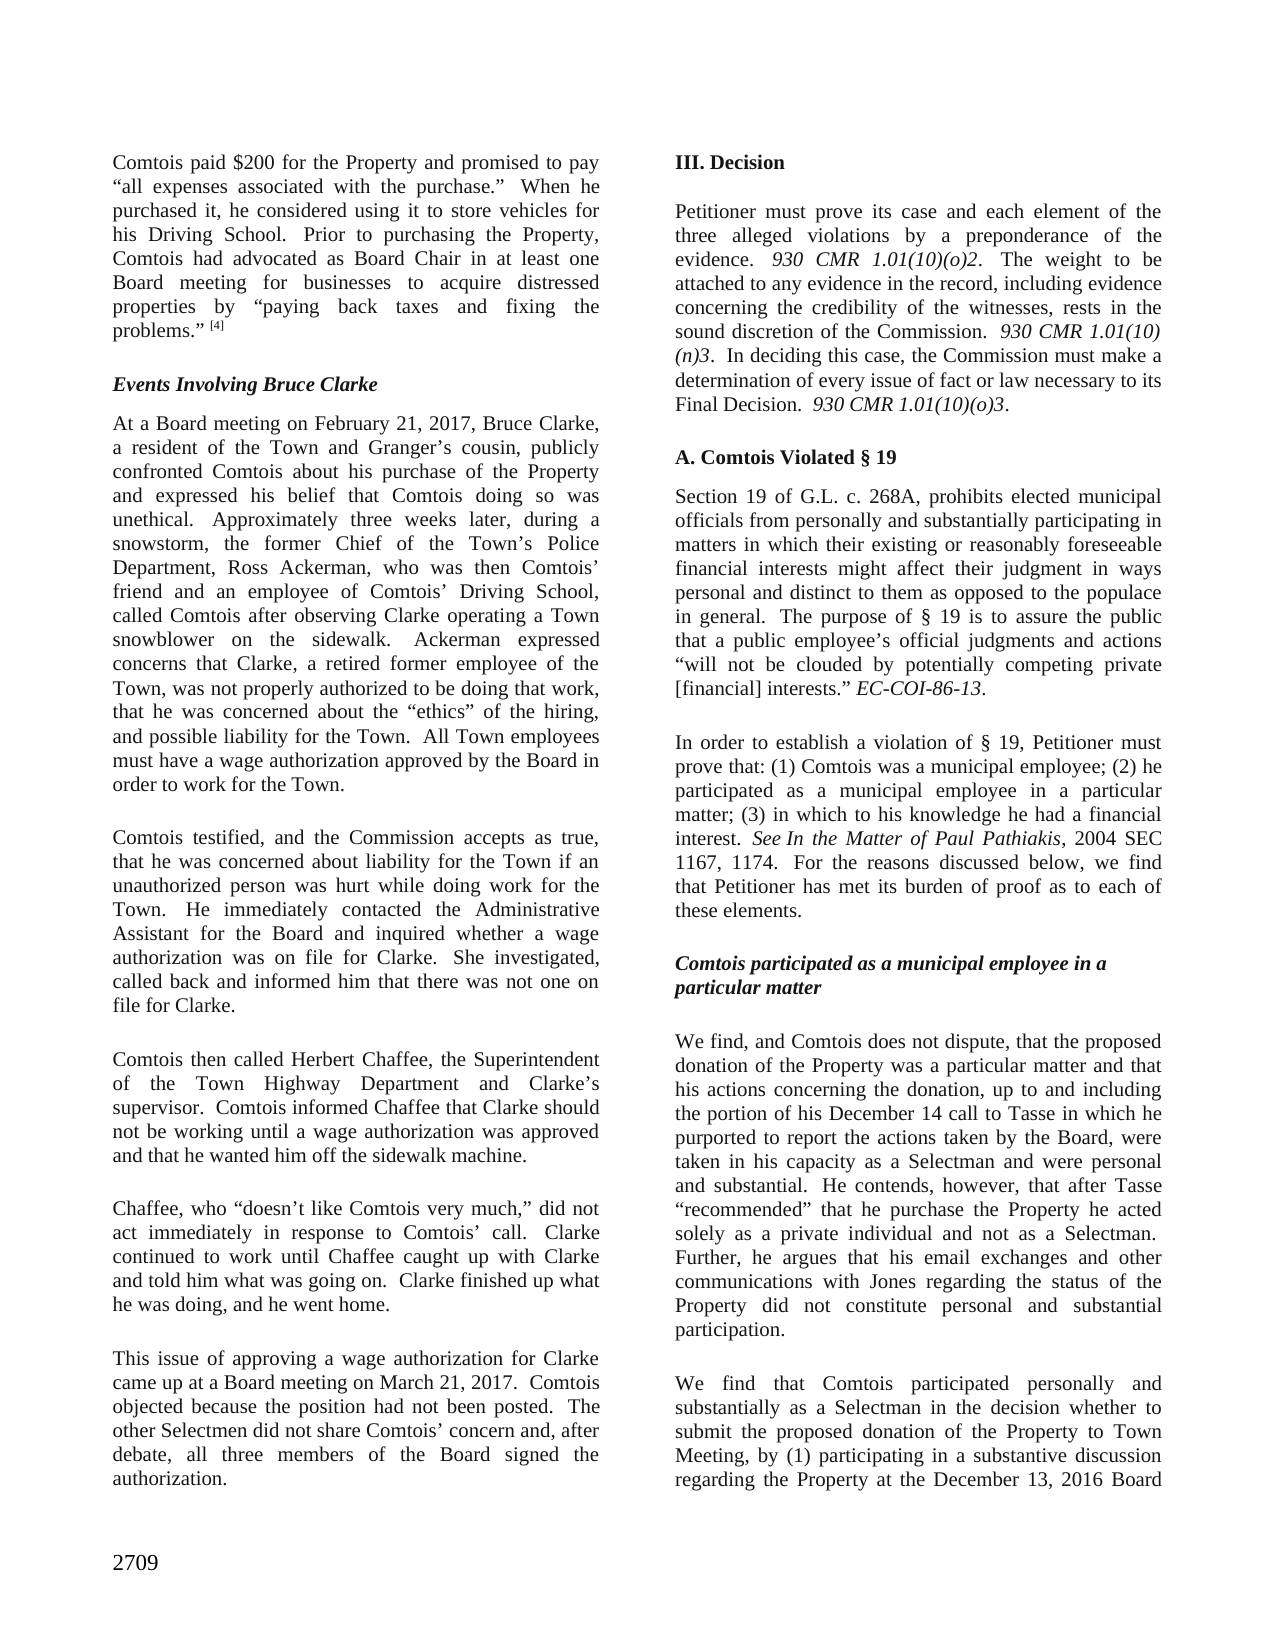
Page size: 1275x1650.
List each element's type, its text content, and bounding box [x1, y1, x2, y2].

text Comtois testified, and the Commission accepts as true, that he was concerned about liability for the Town if an unauthorized person was hurt while doing work for the Town. He immediately contacted the Administrative Assistant for the Board and inquired whether a wage authorization was on file for Clarke. She investigated, called back and informed him that there was not one on file for Clarke. [112, 825, 600, 1017]
text We find, and Comtois does not dispute, that the proposed donation of the Property was a particular matter and that his actions concerning the donation, up to and including the portion of his December 14 call to Tasse in which he purported to report the actions taken by the Board, were taken in his capacity as a Selectman and were personal and substantial. He contends, however, that after Tasse “recommended” that he purchase the Property he acted solely as a private individual and not as a Selectman. Further, he argues that his email exchanges and other communications with Jones regarding the status of the Property did not constitute personal and substantial participation. [675, 1028, 1162, 1341]
text III. Decision [675, 150, 1162, 174]
text In order to establish a violation of § 19, Petitioner must prove that: (1) Comtois was a municipal employee; (2) he participated as a municipal employee in a particular matter; (3) in which to his knowledge he had a financial interest. See In the Matter of Paul Pathiakis, 2004 SEC 1167, 1174. For the reasons discussed below, we find that Petitioner has met its burden of proof as to each of these elements. [675, 729, 1162, 922]
text Events Involving Bruce Clarke [112, 372, 600, 396]
text At a Board meeting on February 21, 2017, Bruce Clarke, a resident of the Town and Granger’s cousin, publicly confronted Comtois about his purchase of the Property and expressed his belief that Comtois doing so was unethical. Approximately three weeks later, during a snowstorm, the former Chief of the Town’s Police Department, Ross Ackerman, who was then Comtois’ friend and an employee of Comtois’ Driving School, called Comtois after observing Clarke operating a Town snowblower on the sidewalk. Ackerman expressed concerns that Clarke, a retired former employee of the Town, was not properly authorized to be doing that work, that he was concerned about the “ethics” of the hiring, and possible liability for the Town. All Town employees must have a wage authorization approved by the Board in order to work for the Town. [112, 411, 600, 796]
text A. Comtois Violated § 19 [675, 445, 1162, 469]
text Section 19 of G.L. c. 268A, prohibits elected municipal officials from personally and substantially participating in matters in which their existing or reasonably foreseeable financial interests might affect their judgment in ways personal and distinct to them as opposed to the populace in general. The purpose of § 19 is to assure the public that a public employee’s official judgments and actions “will not be clouded by potentially competing private [financial] interests.” EC-COI-86-13. [675, 484, 1162, 700]
text Petitioner must prove its case and each element of the three alleged violations by a preponderance of the evidence. 930 CMR 1.01(10)(o)2. The weight to be attached to any evidence in the record, including evidence concerning the credibility of the witnesses, rests in the sound discretion of the Commission. 930 CMR 1.01(10)(n)3. In deciding this case, the Commission must make a determination of every issue of fact or law necessary to its Final Decision. 930 CMR 1.01(10)(o)3. [675, 199, 1162, 416]
text Comtois paid $200 for the Property and promised to pay “all expenses associated with the purchase.” When he purchased it, he considered using it to store vehicles for his Driving School. Prior to purchasing the Property, Comtois had advocated as Board Chair in at least one Board meeting for businesses to acquire distressed properties by “paying back taxes and fixing the problems.” [4] [112, 150, 600, 342]
text This issue of approving a wage authorization for Clarke came up at a Board meeting on March 21, 2017. Comtois objected because the position had not been posted. The other Selectmen did not share Comtois’ concern and, after debate, all three members of the Board signed the authorization. [112, 1346, 600, 1490]
text Comtois participated as a municipal employee in a particular matter [675, 951, 1162, 999]
text Chaffee, who “doesn’t like Comtois very much,” did not act immediately in response to Comtois’ call. Clarke continued to work until Chaffee caught up with Clarke and told him what was going on. Clarke finished up what he was doing, and he went home. [112, 1196, 600, 1316]
text Comtois then called Herbert Chaffee, the Superintendent of the Town Highway Department and Clarke’s supervisor. Comtois informed Chaffee that Clarke should not be working until a wage authorization was approved and that he wanted him off the sidewalk machine. [112, 1047, 600, 1167]
